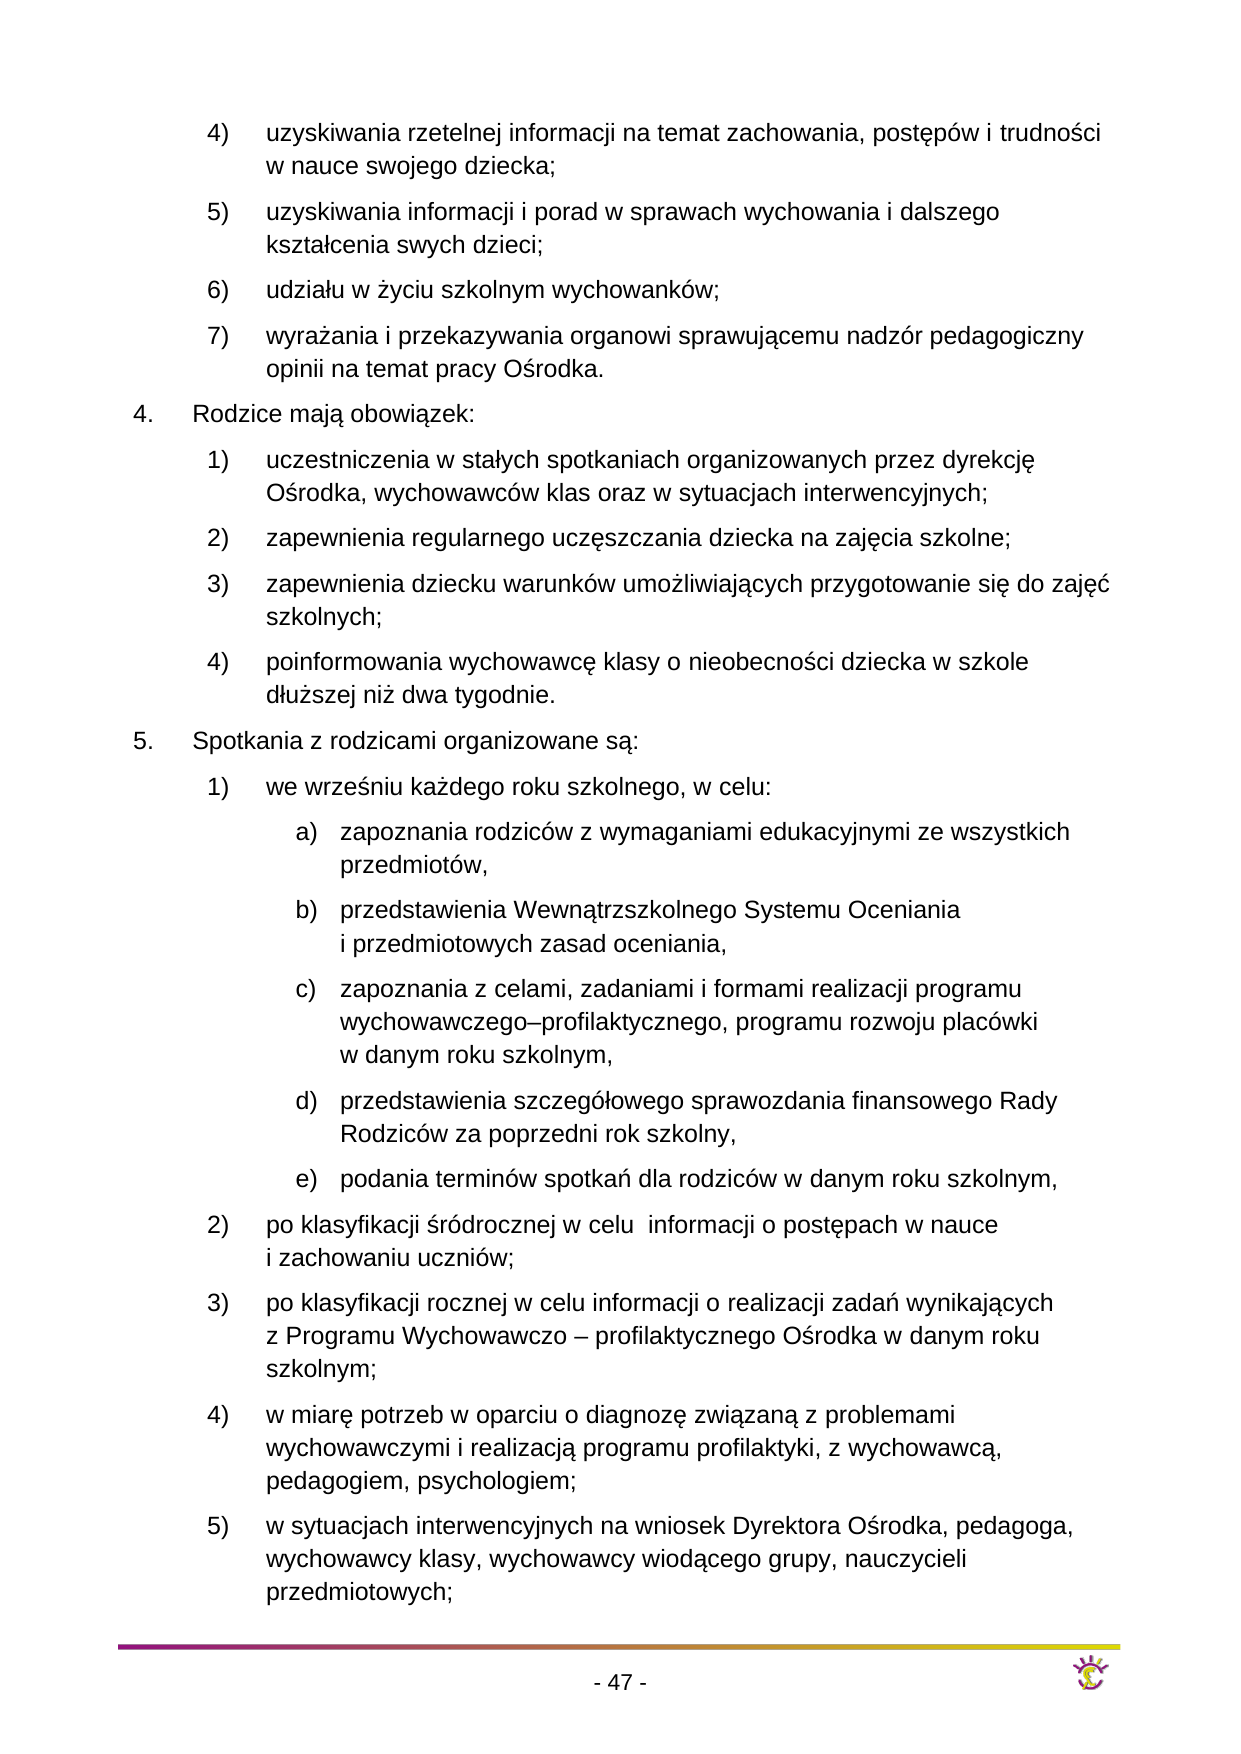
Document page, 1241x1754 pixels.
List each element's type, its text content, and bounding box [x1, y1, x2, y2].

list zapoznania z celami, zadaniami i formami realizacji programu wychowawczego–profilaktycznego, programu rozwoju placówki w danym roku szkolnym, [295, 974, 1122, 1069]
list Rodzice mają obowiązek: [133, 399, 1122, 428]
list uczestniczenia w stałych spotkaniach organizowanych przez dyrekcję Ośrodka, wychowawców klas oraz w sytuacjach interwencyjnych; [207, 445, 1122, 507]
list po klasyfikacji rocznej w celu informacji o realizacji zadań wynikających z Programu Wychowawczo – profilaktycznego Ośrodka w danym roku szkolnym; [207, 1288, 1122, 1383]
list zapewnienia dziecku warunków umożliwiających przygotowanie się do zajęć szkolnych; [207, 569, 1122, 631]
picture [118, 1642, 1121, 1695]
list przedstawienia Wewnątrzszkolnego Systemu Oceniania i przedmiotowych zasad oceniania, [295, 896, 1122, 957]
list udziału w życiu szkolnym wychowanków; [207, 275, 1122, 304]
list we wrześniu każdego roku szkolnego, w celu: [207, 771, 1122, 800]
list w sytuacjach interwencyjnych na wniosek Dyrektora Ośrodka, pedagoga, wychowawcy klasy, wychowawcy wiodącego grupy, nauczycieli przedmiotowych; [207, 1511, 1122, 1606]
list wyrażania i przekazywania organowi sprawującemu nadzór pedagogiczny opinii na temat pracy Ośrodka. [207, 321, 1122, 382]
list uzyskiwania rzetelnej informacji na temat zachowania, postępów i trudności w nauce swojego dziecka; [207, 118, 1122, 180]
list w miarę potrzeb w oparciu o diagnozę związaną z problemami wychowawczymi i realizacją programu profilaktyki, z wychowawcą, pedagogiem, psychologiem; [207, 1400, 1122, 1494]
list uzyskiwania informacji i porad w sprawach wychowania i dalszego kształcenia swych dzieci; [207, 197, 1122, 258]
list podania terminów spotkań dla rodziców w danym roku szkolnym, [295, 1164, 1122, 1193]
list zapewnienia regularnego uczęszczania dziecka na zajęcia szkolne; [207, 523, 1122, 552]
list po klasyfikacji śródrocznej w celu informacji o postępach w nauce i zachowaniu uczniów; [207, 1210, 1122, 1271]
list zapoznania rodziców z wymaganiami edukacyjnymi ze wszystkich przedmiotów, [295, 817, 1122, 879]
list przedstawienia szczegółowego sprawozdania finansowego Rady Rodziców za poprzedni rok szkolny, [295, 1086, 1122, 1147]
list Spotkania z rodzicami organizowane są: [133, 726, 1122, 755]
list poinformowania wychowawcę klasy o nieobecności dziecka w szkole dłuższej niż dwa tygodnie. [207, 647, 1122, 709]
